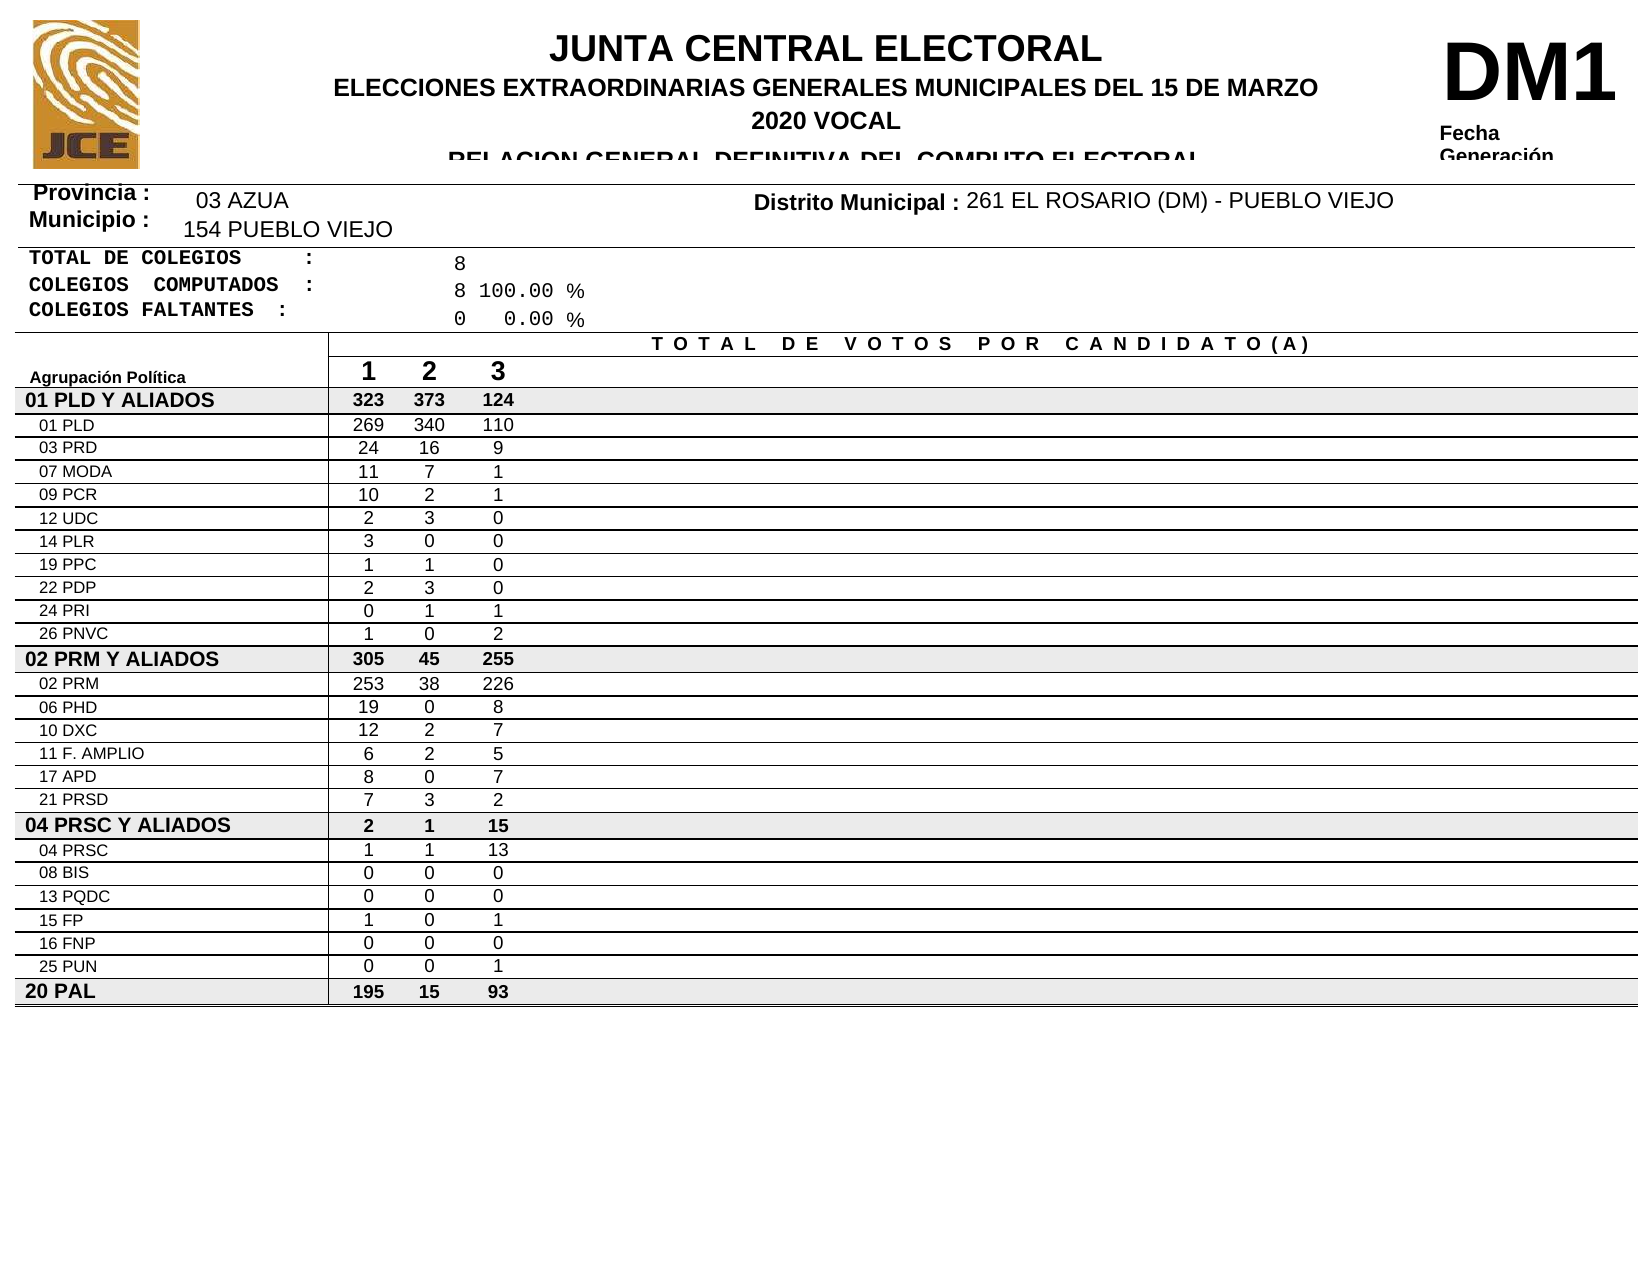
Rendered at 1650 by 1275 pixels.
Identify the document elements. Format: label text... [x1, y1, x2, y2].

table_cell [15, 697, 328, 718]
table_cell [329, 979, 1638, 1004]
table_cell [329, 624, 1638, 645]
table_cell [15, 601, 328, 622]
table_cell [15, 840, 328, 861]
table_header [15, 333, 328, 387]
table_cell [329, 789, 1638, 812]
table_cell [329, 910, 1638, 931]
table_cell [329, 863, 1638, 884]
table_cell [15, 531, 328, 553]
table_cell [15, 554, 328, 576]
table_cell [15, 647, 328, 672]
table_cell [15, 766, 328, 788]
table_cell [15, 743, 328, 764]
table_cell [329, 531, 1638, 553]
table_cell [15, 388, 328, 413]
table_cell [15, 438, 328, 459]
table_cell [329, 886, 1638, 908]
picture [32, 20, 140, 169]
text 03 AZUA [196, 187, 398, 214]
text Distrito Municipal : 261 EL ROSARIO (DM) - PUEBLO VIEJO [753, 187, 1650, 215]
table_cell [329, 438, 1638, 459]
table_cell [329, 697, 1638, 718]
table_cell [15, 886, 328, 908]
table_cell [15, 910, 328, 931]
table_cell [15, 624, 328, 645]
text 154 PUEBLO VIEJO [183, 216, 398, 242]
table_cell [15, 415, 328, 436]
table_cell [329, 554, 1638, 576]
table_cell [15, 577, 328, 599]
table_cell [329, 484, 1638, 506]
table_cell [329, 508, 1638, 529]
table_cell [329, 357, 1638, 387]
text 0 0.00 % [454, 306, 1650, 332]
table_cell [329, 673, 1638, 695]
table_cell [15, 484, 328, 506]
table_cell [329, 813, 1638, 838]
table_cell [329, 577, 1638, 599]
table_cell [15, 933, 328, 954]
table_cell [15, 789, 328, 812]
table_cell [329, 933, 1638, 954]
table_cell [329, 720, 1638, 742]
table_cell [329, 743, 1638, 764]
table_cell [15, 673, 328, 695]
text TOTAL DE COLEGIOS : COLEGIOS COMPUTADOS : COLEGIOS FALTANTES : [29, 248, 315, 323]
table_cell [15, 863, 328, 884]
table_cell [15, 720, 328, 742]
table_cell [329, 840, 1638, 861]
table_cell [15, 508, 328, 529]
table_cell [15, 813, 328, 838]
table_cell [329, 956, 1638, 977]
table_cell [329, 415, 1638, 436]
text 8 100.00 % [454, 278, 1650, 303]
text Provincia : Municipio : [29, 185, 157, 233]
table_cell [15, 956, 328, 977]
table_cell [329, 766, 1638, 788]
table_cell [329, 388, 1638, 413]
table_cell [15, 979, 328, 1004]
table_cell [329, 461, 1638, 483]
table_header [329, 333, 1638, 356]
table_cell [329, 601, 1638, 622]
text 8 [454, 253, 1650, 276]
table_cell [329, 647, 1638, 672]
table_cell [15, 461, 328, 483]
